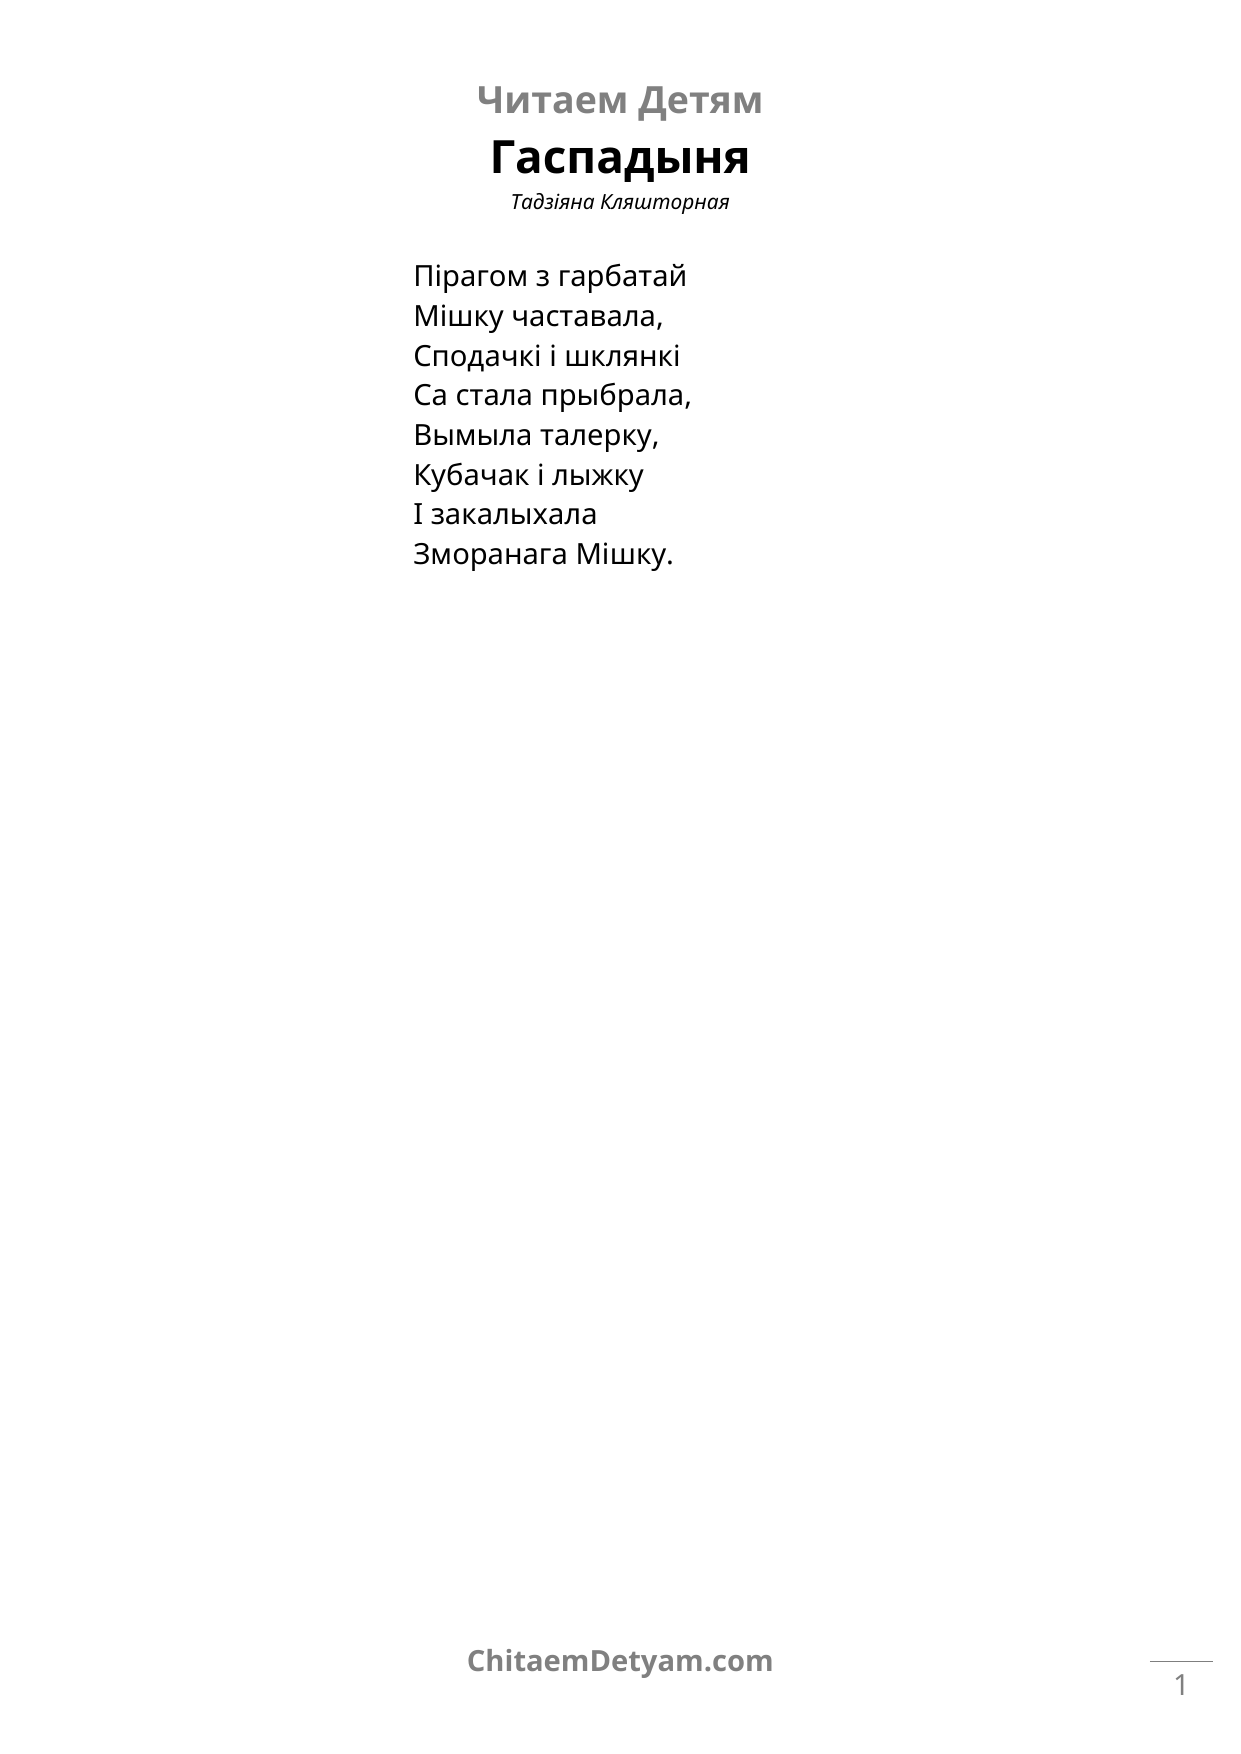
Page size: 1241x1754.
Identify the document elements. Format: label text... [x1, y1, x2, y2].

text Са стала прыбрала, [413, 374, 1122, 414]
text Мішку частавала, [413, 295, 1122, 335]
text Вымыла талерку, [413, 414, 1122, 454]
text Сподачкі і шклянкі [413, 335, 1122, 374]
text Гаспадыня Тадзіяна Кляшторная [118, 125, 1122, 216]
text I закалыхала [413, 493, 1122, 533]
text Кубачак і лыжку [413, 454, 1122, 493]
text Зморанага Мішку. [413, 533, 1122, 573]
text Пірагом з гарбатай [413, 255, 1122, 295]
